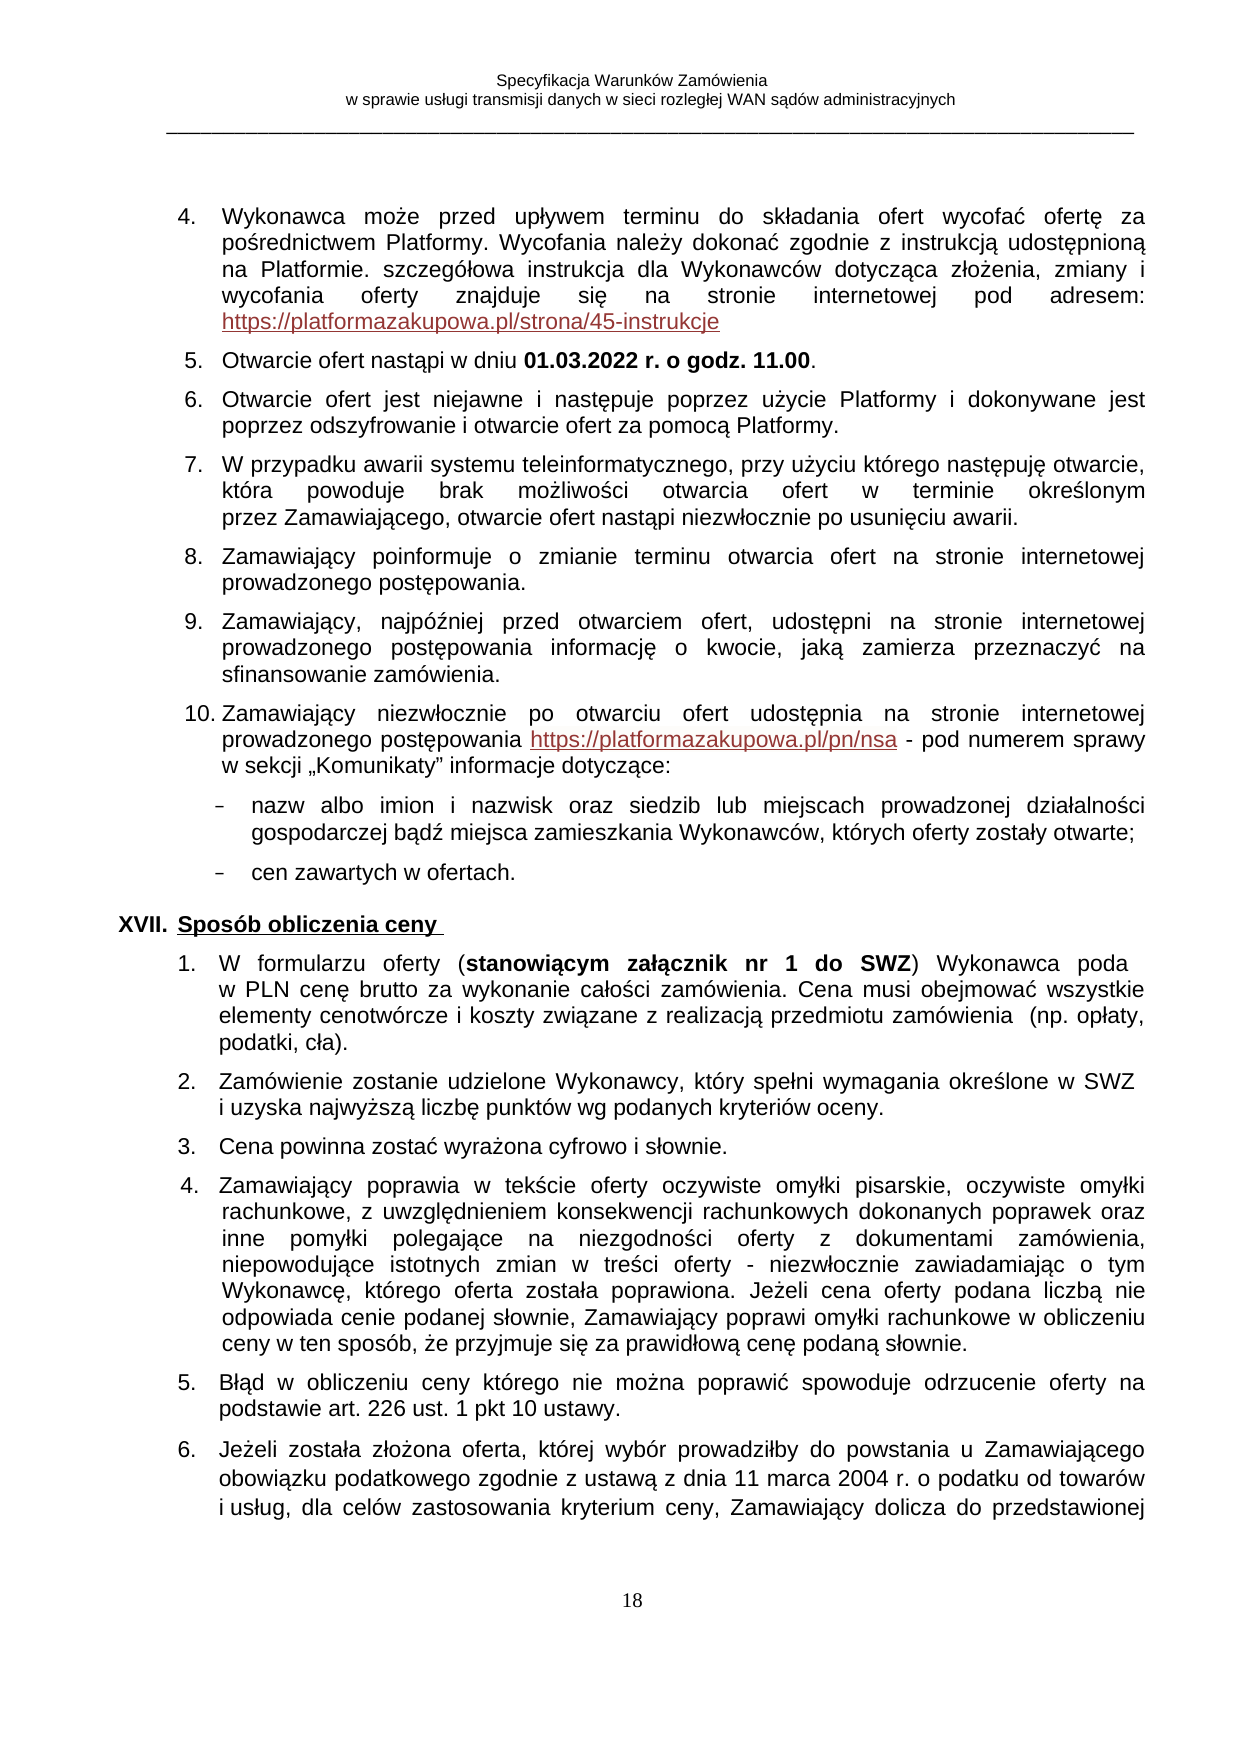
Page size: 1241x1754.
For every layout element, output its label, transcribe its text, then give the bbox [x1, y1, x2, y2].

list Otwarcie ofert nastąpi w dniu 01.03.2022 r. o godz. 11.00. [184, 347, 1146, 373]
list nazw albo imion i nazwisk oraz siedzib lub miejscach prowadzonej działalności gospodarczej bądź miejsca zamieszkania Wykonawców, których oferty zostały otwarte; [213, 791, 1146, 845]
list Otwarcie ofert jest niejawne i następuje poprzez użycie Platformy i dokonywane jest poprzez odszyfrowanie i otwarcie ofert za pomocą Platformy. [184, 386, 1146, 439]
list Sposób obliczenia ceny [118, 911, 1146, 937]
list Wykonawca może przed upływem terminu do składania ofert wycofać ofertę za pośrednictwem Platformy. Wycofania należy dokonać zgodnie z instrukcją udostępnioną na Platformie. szczegółowa instrukcja dla Wykonawców dotycząca złożenia, zmiany i wycofania oferty znajduje się na stronie internetowej pod adresem: https://platformazakupowa.pl/strona/45-instrukcje [177, 203, 1146, 334]
list W formularzu oferty (stanowiącym załącznik nr 1 do SWZ) Wykonawca poda w PLN cenę brutto za wykonanie całości zamówienia. Cena musi obejmować wszystkie elementy cenotwórcze i koszty związane z realizacją przedmiotu zamówienia (np. opłaty, podatki, cła). [177, 950, 1146, 1055]
list Zamawiający, najpóźniej przed otwarciem ofert, udostępni na stronie internetowej prowadzonego postępowania informację o kwocie, jaką zamierza przeznaczyć na sfinansowanie zamówienia. [184, 608, 1146, 687]
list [177, 1434, 1146, 1521]
list Zamówienie zostanie udzielone Wykonawcy, który spełni wymagania określone w SWZ i uzyska najwyższą liczbę punktów wg podanych kryteriów oceny. [177, 1068, 1146, 1120]
list cen zawartych w ofertach. [213, 858, 1146, 886]
list Cena powinna zostać wyrażona cyfrowo i słownie. [177, 1133, 1146, 1159]
list Błąd w obliczeniu ceny którego nie można poprawić spowoduje odrzucenie oferty na podstawie art. 226 ust. 1 pkt 10 ustawy. [177, 1369, 1146, 1421]
list W przypadku awarii systemu teleinformatycznego, przy użyciu którego następuję otwarcie, która powoduje brak możliwości otwarcia ofert w terminie określonym przez Zamawiającego, otwarcie ofert nastąpi niezwłocznie po usunięciu awarii. [184, 451, 1146, 530]
list Zamawiający niezwłocznie po otwarciu ofert udostępnia na stronie internetowej prowadzonego postępowania https://platformazakupowa.pl/pn/nsa - pod numerem sprawy w sekcji „Komunikaty” informacje dotyczące: [184, 699, 1146, 778]
list Zamawiający poinformuje o zmianie terminu otwarcia ofert na stronie internetowej prowadzonego postępowania. [184, 543, 1146, 595]
list Zamawiający poprawia w tekście oferty oczywiste omyłki pisarskie, oczywiste omyłki rachunkowe, z uwzględnieniem konsekwencji rachunkowych dokonanych poprawek oraz inne pomyłki polegające na niezgodności oferty z dokumentami zamówienia, niepowodujące istotnych zmian w treści oferty - niezwłocznie zawiadamiając o tym Wykonawcę, którego oferta została poprawiona. Jeżeli cena oferty podana liczbą nie odpowiada cenie podanej słownie, Zamawiający poprawi omyłki rachunkowe w obliczeniu ceny w ten sposób, że przyjmuje się za prawidłową cenę podaną słownie. [180, 1172, 1146, 1356]
